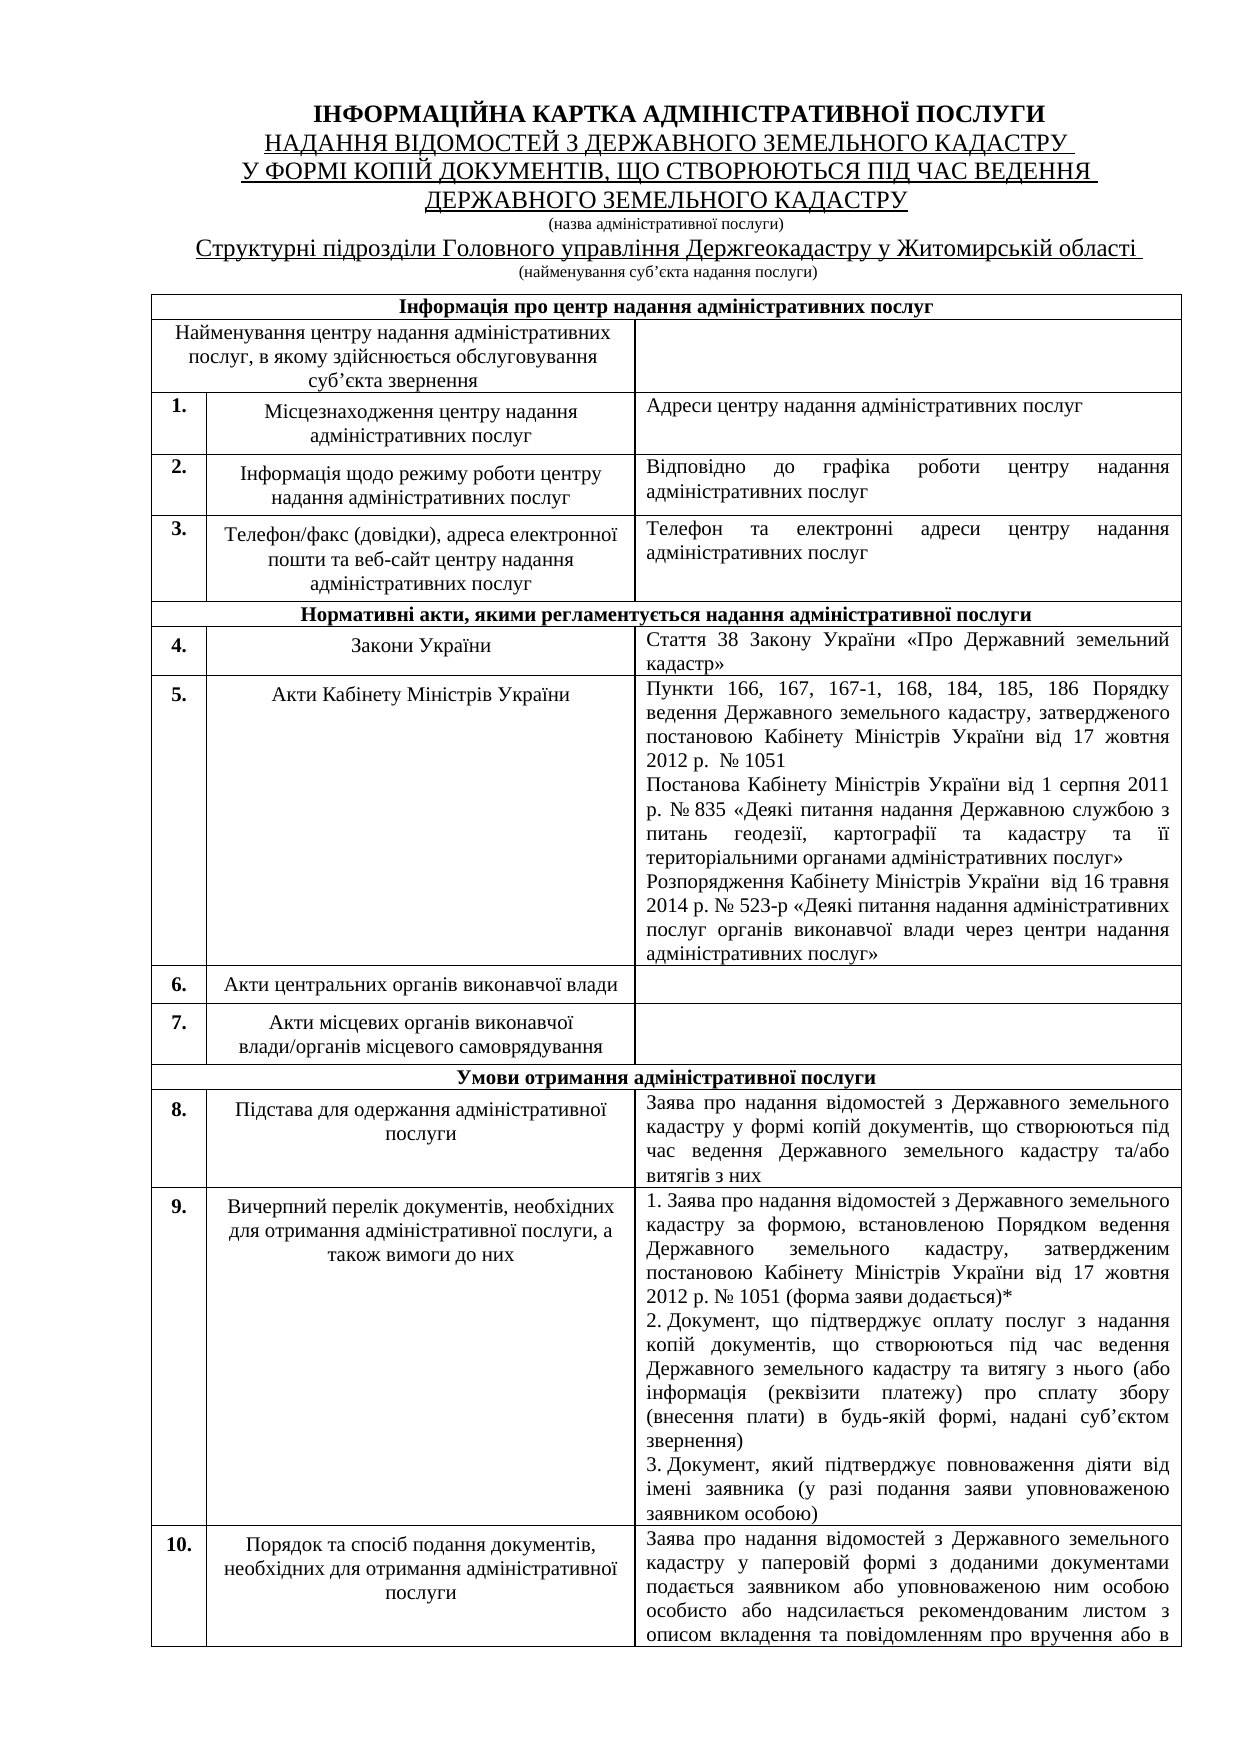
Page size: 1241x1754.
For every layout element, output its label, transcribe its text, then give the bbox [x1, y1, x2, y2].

table_cell 9. [152, 1188, 206, 1524]
table_cell 4. [152, 627, 206, 675]
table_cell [207, 1526, 634, 1646]
table_cell Умови отримання адміністративної послуги [152, 1065, 1181, 1089]
table_cell Акти місцевих органів виконавчої влади/органів місцевого самоврядування [207, 1004, 634, 1064]
table_cell Місцезнаходження центру надання адміністративних послуг [207, 393, 634, 453]
table_cell Інформація щодо режиму роботи центру надання адміністративних послуг [207, 455, 634, 515]
table_cell Заява про надання відомостей з Державного земельного кадастру у формі копій документів, що створюються під час ведення Державного земельного кадастру та/або витягів з них [636, 1090, 1181, 1187]
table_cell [636, 1526, 1181, 1646]
table_cell Пункти 166, 167, 167-1, 168, 184, 185, 186 Порядку ведення Державного земельного кадастру, затвердженого постановою Кабінету Міністрів України від 17 жовтня 2012 р. № 1051 Постанова Кабінету Міністрів України від 1 серпня 2011 р. № 835 «Деякі питання надання Державною службою з питань геодезії, картографії та кадастру та її територіальними органами адміністративних послуг» Розпорядження Кабінету Міністрів України від 16 травня 2014 р. № 523-р «Деякі питання надання адміністративних послуг органів виконавчої влади через центри надання адміністративних послуг» [636, 676, 1181, 965]
text ІНФОРМАЦІЙНА КАРТКА АДМІНІСТРАТИВНОЇ ПОСЛУГИ [177, 99, 1181, 128]
table_cell Стаття 38 Закону України «Про Державний земельний кадастр» [636, 627, 1181, 675]
table_cell Телефон/факс (довідки), адреса електронної пошти та веб-сайт центру надання адміністративних послуг [207, 516, 634, 601]
table_header НАДАННЯ ВІДОМОСТЕЙ З ДЕРЖАВНОГО ЗЕМЕЛЬНОГО КАДАСТРУ У ФОРМІ КОПІЙ ДОКУМЕНТІВ, ЩО СТВОРЮЮТЬСЯ ПІД ЧАС ВЕДЕННЯ ДЕРЖАВНОГО ЗЕМЕЛЬНОГО КАДАСТРУ [151, 128, 1181, 214]
table_cell [636, 966, 1181, 1002]
table_cell 3. [152, 516, 206, 601]
table_cell [636, 1004, 1181, 1064]
table_cell Телефон та електронні адреси центру надання адміністративних послуг [636, 516, 1181, 601]
table_cell Найменування центру надання адміністративних послуг, в якому здійснюється обслуговування суб’єкта звернення [152, 320, 634, 392]
table_cell [636, 320, 1181, 392]
table_cell Підстава для одержання адміністративної послуги [207, 1090, 634, 1187]
table_cell 1. Заява про надання відомостей з Державного земельного кадастру за формою, встановленою Порядком ведення Державного земельного кадастру, затвердженим постановою Кабінету Міністрів України від 17 жовтня 2012 р. № 1051 (форма заяви додається)* 2. Документ, що підтверджує оплату послуг з надання копій документів, що створюються під час ведення Державного земельного кадастру та витягу з нього (або інформація (реквізити платежу) про сплату збору (внесення плати) в будь-якій формі, надані суб’єктом звернення) 3. Документ, який підтверджує повноваження діяти від імені заявника (у разі подання заяви уповноваженою заявником особою) [636, 1188, 1181, 1524]
table_cell Адреси центру надання адміністративних послуг [636, 393, 1181, 453]
table_cell 10. [152, 1526, 206, 1646]
table_cell Закони України [207, 627, 634, 675]
table_cell 8. [152, 1090, 206, 1187]
table_cell 5. [152, 676, 206, 965]
table_cell 1. [152, 393, 206, 453]
table_cell 6. [152, 966, 206, 1002]
table_cell Акти центральних органів виконавчої влади [207, 966, 634, 1002]
table_cell Нормативні акти, якими регламентується надання адміністративної послуги [152, 602, 1181, 626]
table_cell 2. [152, 455, 206, 515]
table_cell Відповідно до графіка роботи центру надання адміністративних послуг [636, 455, 1181, 515]
table_cell Вичерпний перелік документів, необхідних для отримання адміністративної послуги, а також вимоги до них [207, 1188, 634, 1524]
table_cell 7. [152, 1004, 206, 1064]
table_cell Інформація про центр надання адміністративних послуг [152, 295, 1181, 318]
table_cell (назва адміністративної послуги) Структурні підрозділи Головного управління Держгеокадастру у Житомирській області (найменування суб’єкта надання послуги) [151, 214, 1181, 293]
table_cell Акти Кабінету Міністрів України [207, 676, 634, 965]
